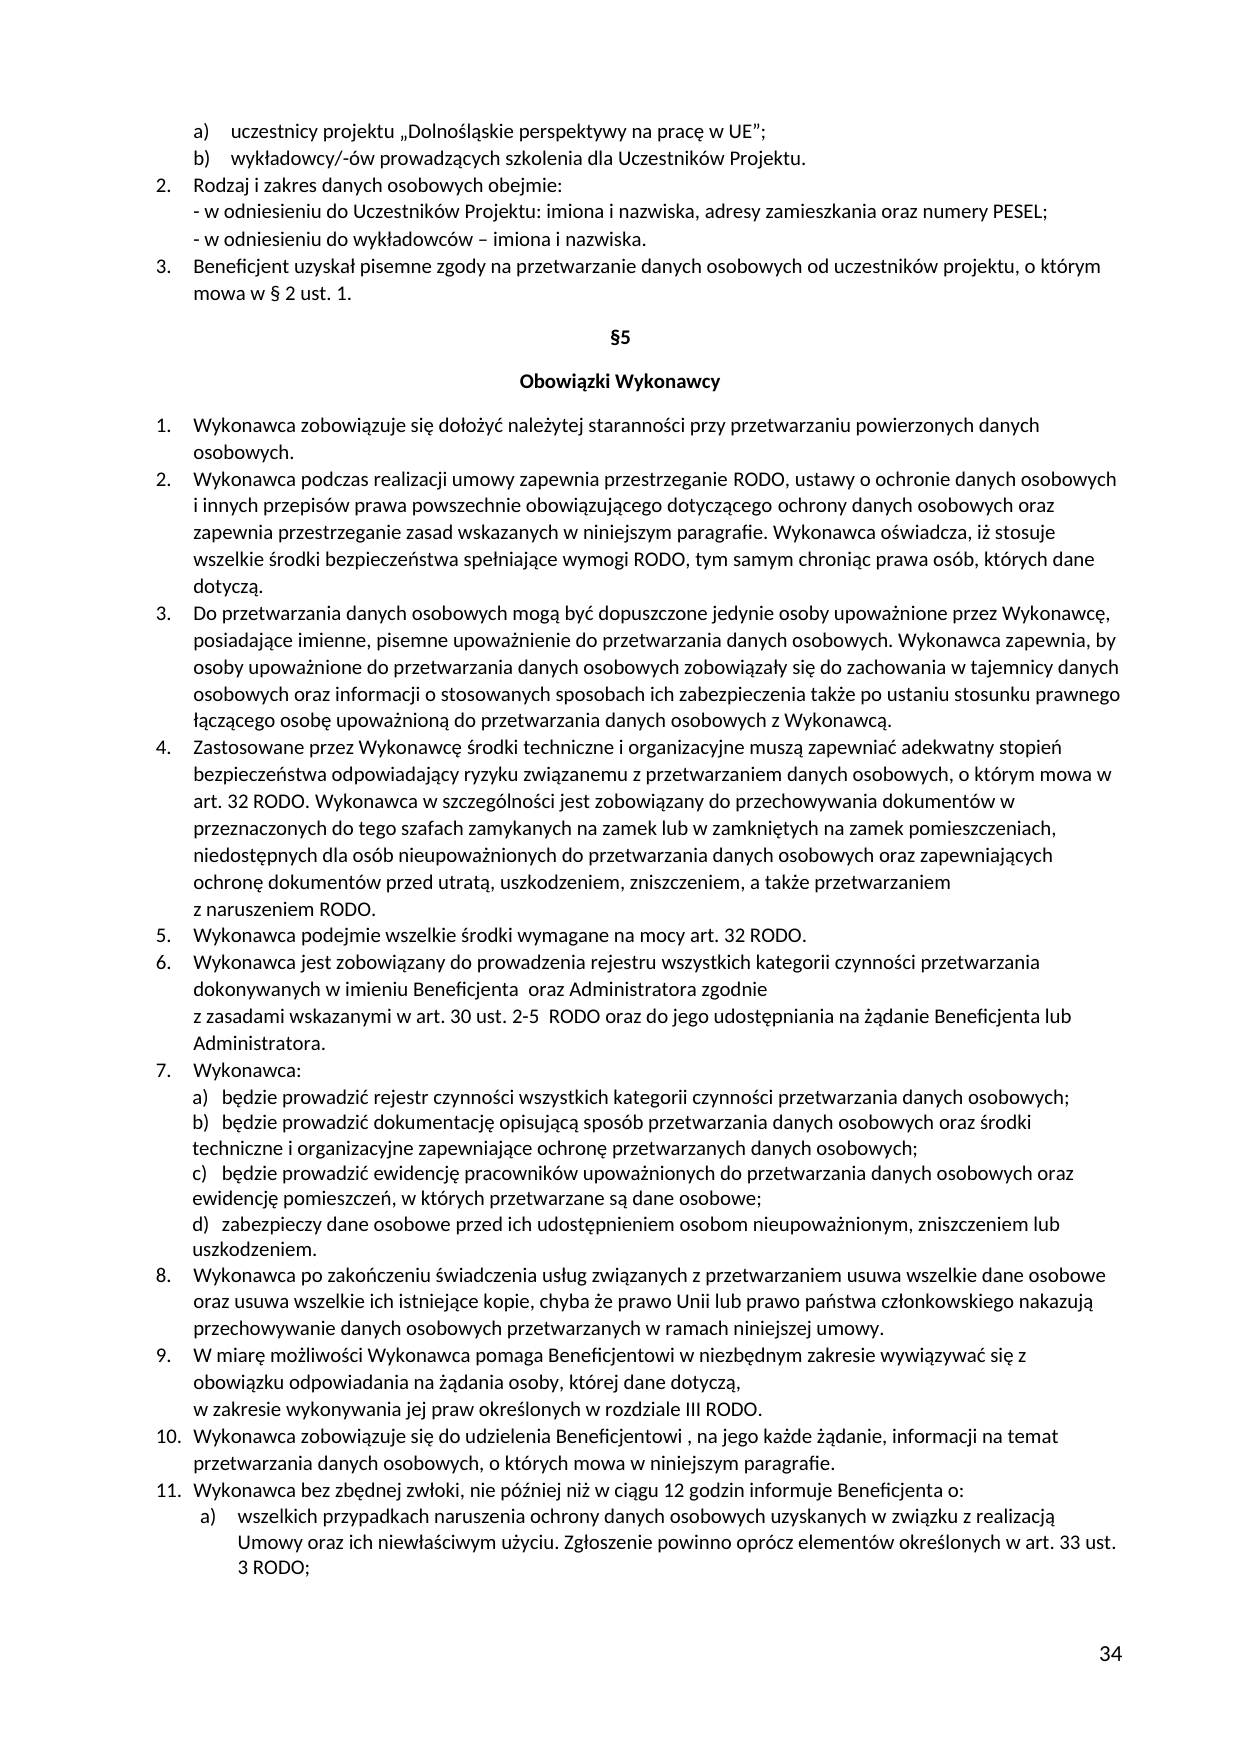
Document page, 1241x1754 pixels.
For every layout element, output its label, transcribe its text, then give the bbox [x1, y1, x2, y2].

list - w odniesieniu do wykładowców – imiona i nazwiska. [193, 226, 1122, 252]
list Beneficjent uzyskał pisemne zgody na przetwarzanie danych osobowych od uczestników projektu, o którym mowa w § 2 ust. 1. [156, 253, 1122, 306]
list - w odniesieniu do Uczestników Projektu: imiona i nazwiska, adresy zamieszkania oraz numery PESEL; [193, 199, 1122, 224]
text Obowiązki Wykonawcy [118, 368, 1122, 393]
list Wykonawca po zakończeniu świadczenia usług związanych z przetwarzaniem usuwa wszelkie dane osobowe oraz usuwa wszelkie ich istniejące kopie, chyba że prawo Unii lub prawo państwa członkowskiego nakazują przechowywanie danych osobowych przetwarzanych w ramach niniejszej umowy. [156, 1262, 1122, 1341]
list wykładowcy/-ów prowadzących szkolenia dla Uczestników Projektu. [193, 145, 1122, 170]
list W miarę możliwości Wykonawca pomaga Beneficjentowi w niezbędnym zakresie wywiązywać się z obowiązku odpowiadania na żądania osoby, której dane dotyczą, w zakresie wykonywania jej praw określonych w rozdziale III RODO. [156, 1342, 1122, 1422]
list Wykonawca podejmie wszelkie środki wymagane na mocy art. 32 RODO. [156, 923, 1122, 948]
list Zastosowane przez Wykonawcę środki techniczne i organizacyjne muszą zapewniać adekwatny stopień bezpieczeństwa odpowiadający ryzyku związanemu z przetwarzaniem danych osobowych, o którym mowa w art. 32 RODO. Wykonawca w szczególności jest zobowiązany do przechowywania dokumentów w przeznaczonych do tego szafach zamykanych na zamek lub w zamkniętych na zamek pomieszczeniach, niedostępnych dla osób nieupoważnionych do przetwarzania danych osobowych oraz zapewniających ochronę dokumentów przed utratą, uszkodzeniem, zniszczeniem, a także przetwarzaniem z naruszeniem RODO. [156, 734, 1122, 921]
list będzie prowadzić rejestr czynności wszystkich kategorii czynności przetwarzania danych osobowych; [192, 1084, 1122, 1109]
list będzie prowadzić ewidencję pracowników upoważnionych do przetwarzania danych osobowych oraz ewidencję pomieszczeń, w których przetwarzane są dane osobowe; [192, 1160, 1122, 1211]
list zabezpieczy dane osobowe przed ich udostępnieniem osobom nieupoważnionym, zniszczeniem lub uszkodzeniem. [192, 1211, 1122, 1262]
list Wykonawca: [156, 1057, 1122, 1082]
list Wykonawca jest zobowiązany do prowadzenia rejestru wszystkich kategorii czynności przetwarzania dokonywanych w imieniu Beneficjenta oraz Administratora zgodnie z zasadami wskazanymi w art. 30 ust. 2-5 RODO oraz do jego udostępniania na żądanie Beneficjenta lub Administratora. [156, 949, 1122, 1056]
list będzie prowadzić dokumentację opisującą sposób przetwarzania danych osobowych oraz środki techniczne i organizacyjne zapewniające ochronę przetwarzanych danych osobowych; [192, 1109, 1122, 1160]
list Wykonawca zobowiązuje się do udzielenia Beneficjentowi , na jego każde żądanie, informacji na temat przetwarzania danych osobowych, o których mowa w niniejszym paragrafie. [156, 1423, 1122, 1475]
list Wykonawca bez zbędnej zwłoki, nie później niż w ciągu 12 godzin informuje Beneficjenta o: [156, 1477, 1122, 1502]
list Wykonawca zobowiązuje się dołożyć należytej staranności przy przetwarzaniu powierzonych danych osobowych. [156, 412, 1122, 464]
list Rodzaj i zakres danych osobowych obejmie: [156, 172, 1122, 197]
list uczestnicy projektu „Dolnośląskie perspektywy na pracę w UE”; [193, 118, 1122, 143]
list wszelkich przypadkach naruszenia ochrony danych osobowych uzyskanych w związku z realizacją Umowy oraz ich niewłaściwym użyciu. Zgłoszenie powinno oprócz elementów określonych w art. 33 ust. 3 RODO; [200, 1504, 1122, 1580]
text §5 [118, 324, 1122, 349]
list Do przetwarzania danych osobowych mogą być dopuszczone jedynie osoby upoważnione przez Wykonawcę, posiadające imienne, pisemne upoważnienie do przetwarzania danych osobowych. Wykonawca zapewnia, by osoby upoważnione do przetwarzania danych osobowych zobowiązały się do zachowania w tajemnicy danych osobowych oraz informacji o stosowanych sposobach ich zabezpieczenia także po ustaniu stosunku prawnego łączącego osobę upoważnioną do przetwarzania danych osobowych z Wykonawcą. [156, 600, 1122, 733]
list Wykonawca podczas realizacji umowy zapewnia przestrzeganie RODO, ustawy o ochronie danych osobowych i innych przepisów prawa powszechnie obowiązującego dotyczącego ochrony danych osobowych oraz zapewnia przestrzeganie zasad wskazanych w niniejszym paragrafie. Wykonawca oświadcza, iż stosuje wszelkie środki bezpieczeństwa spełniające wymogi RODO, tym samym chroniąc prawa osób, których dane dotyczą. [156, 466, 1122, 599]
